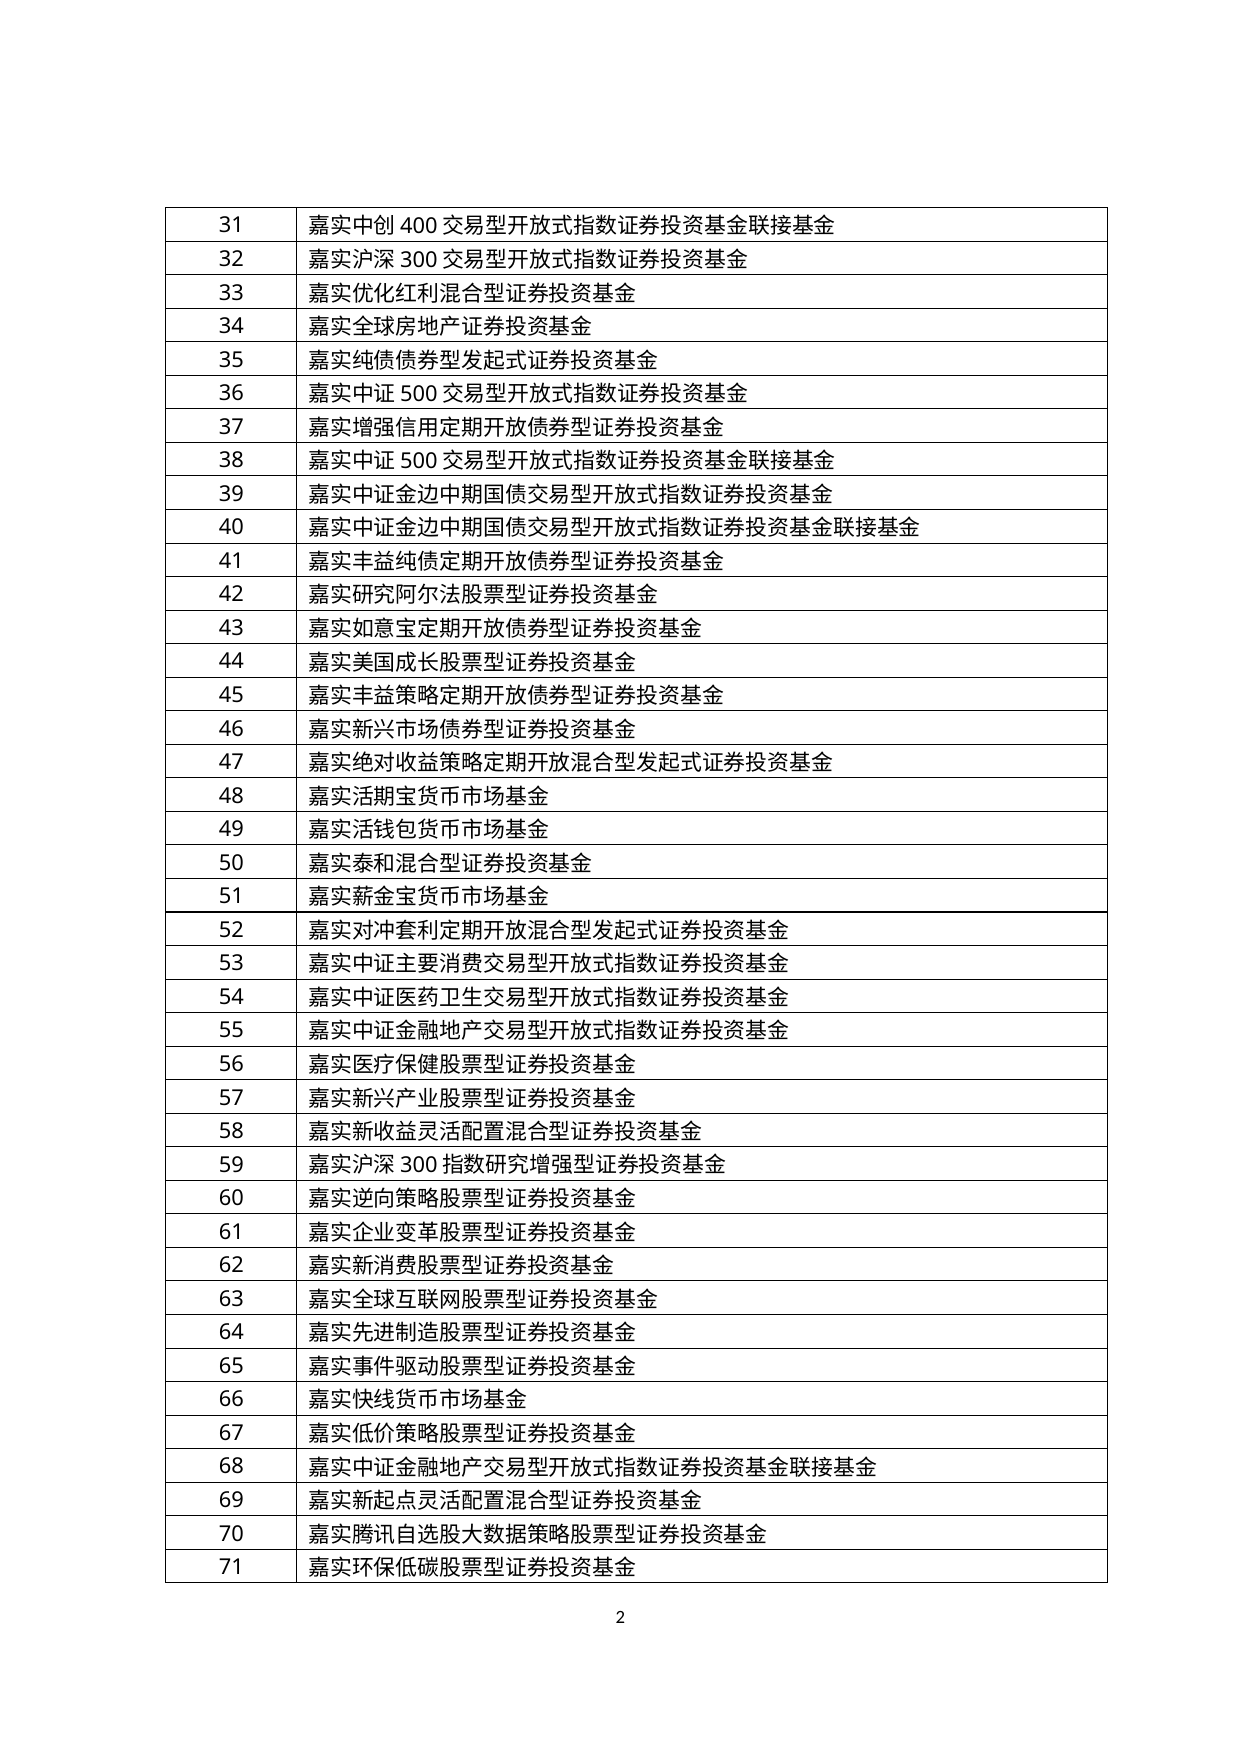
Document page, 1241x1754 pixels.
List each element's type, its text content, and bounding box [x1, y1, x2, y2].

table_cell 58 [166, 1114, 296, 1146]
table_cell 嘉实丰益策略定期开放债券型证券投资基金 [297, 678, 1107, 710]
table_cell 嘉实研究阿尔法股票型证券投资基金 [297, 577, 1107, 609]
table_cell 嘉实事件驱动股票型证券投资基金 [297, 1349, 1107, 1381]
table_cell 嘉实新消费股票型证券投资基金 [297, 1248, 1107, 1280]
table_cell 60 [166, 1181, 296, 1213]
table_cell 66 [166, 1382, 296, 1414]
table_cell 嘉实医疗保健股票型证券投资基金 [297, 1047, 1107, 1079]
table_cell 嘉实对冲套利定期开放混合型发起式证券投资基金 [297, 913, 1107, 945]
table_cell 31 [166, 208, 296, 241]
table_cell 67 [166, 1416, 296, 1448]
table_cell 35 [166, 342, 296, 375]
table_cell 嘉实活期宝货币市场基金 [297, 778, 1107, 811]
table_cell 嘉实中证医药卫生交易型开放式指数证券投资基金 [297, 980, 1107, 1012]
table_cell 47 [166, 745, 296, 777]
table_cell 51 [166, 879, 296, 911]
table_cell 56 [166, 1047, 296, 1079]
table_cell 嘉实中证500交易型开放式指数证券投资基金 [297, 376, 1107, 408]
table_cell 38 [166, 443, 296, 475]
table_cell 63 [166, 1281, 296, 1314]
table_cell 33 [166, 275, 296, 308]
table_cell 嘉实企业变革股票型证券投资基金 [297, 1214, 1107, 1247]
table_cell 48 [166, 778, 296, 811]
table_cell 34 [166, 309, 296, 341]
table_cell 嘉实增强信用定期开放债券型证券投资基金 [297, 409, 1107, 442]
table_cell 50 [166, 845, 296, 878]
table_cell 嘉实中证金边中期国债交易型开放式指数证券投资基金联接基金 [297, 510, 1107, 542]
table_cell 嘉实中证金边中期国债交易型开放式指数证券投资基金 [297, 476, 1107, 509]
table_cell 嘉实逆向策略股票型证券投资基金 [297, 1181, 1107, 1213]
table_cell 嘉实中证主要消费交易型开放式指数证券投资基金 [297, 946, 1107, 978]
table_cell 嘉实优化红利混合型证券投资基金 [297, 275, 1107, 308]
table_cell 嘉实新兴产业股票型证券投资基金 [297, 1080, 1107, 1113]
table_cell 46 [166, 711, 296, 744]
table_cell 嘉实薪金宝货币市场基金 [297, 879, 1107, 911]
table_cell 54 [166, 980, 296, 1012]
table_cell 嘉实中证500交易型开放式指数证券投资基金联接基金 [297, 443, 1107, 475]
table_cell 39 [166, 476, 296, 509]
table_cell 36 [166, 376, 296, 408]
table_cell 70 [166, 1516, 296, 1549]
table_cell 69 [166, 1483, 296, 1515]
table_cell 嘉实活钱包货币市场基金 [297, 812, 1107, 844]
table_cell 71 [166, 1550, 296, 1582]
table_cell 43 [166, 611, 296, 643]
table_cell 44 [166, 644, 296, 677]
table_cell 嘉实如意宝定期开放债券型证券投资基金 [297, 611, 1107, 643]
table_cell 嘉实丰益纯债定期开放债券型证券投资基金 [297, 544, 1107, 576]
table_cell 嘉实美国成长股票型证券投资基金 [297, 644, 1107, 677]
table_cell 嘉实中创400交易型开放式指数证券投资基金联接基金 [297, 208, 1107, 241]
table_cell 嘉实新收益灵活配置混合型证券投资基金 [297, 1114, 1107, 1146]
table_cell 嘉实环保低碳股票型证券投资基金 [297, 1550, 1107, 1582]
table_cell 40 [166, 510, 296, 542]
table_cell 嘉实泰和混合型证券投资基金 [297, 845, 1107, 878]
table_cell 嘉实中证金融地产交易型开放式指数证券投资基金联接基金 [297, 1449, 1107, 1482]
table_cell 嘉实低价策略股票型证券投资基金 [297, 1416, 1107, 1448]
table_cell 42 [166, 577, 296, 609]
table_cell 55 [166, 1013, 296, 1046]
table_cell 62 [166, 1248, 296, 1280]
table_cell 嘉实快线货币市场基金 [297, 1382, 1107, 1414]
table_cell 53 [166, 946, 296, 978]
table_cell 嘉实中证金融地产交易型开放式指数证券投资基金 [297, 1013, 1107, 1046]
table_cell 65 [166, 1349, 296, 1381]
table_cell 嘉实全球互联网股票型证券投资基金 [297, 1281, 1107, 1314]
table_cell 49 [166, 812, 296, 844]
table_cell 嘉实沪深300指数研究增强型证券投资基金 [297, 1147, 1107, 1180]
table_cell 37 [166, 409, 296, 442]
table_cell 32 [166, 242, 296, 274]
table_cell 61 [166, 1214, 296, 1247]
table_cell 45 [166, 678, 296, 710]
table_cell 嘉实腾讯自选股大数据策略股票型证券投资基金 [297, 1516, 1107, 1549]
table_cell 68 [166, 1449, 296, 1482]
table_cell 嘉实新起点灵活配置混合型证券投资基金 [297, 1483, 1107, 1515]
table_cell 嘉实绝对收益策略定期开放混合型发起式证券投资基金 [297, 745, 1107, 777]
table_cell 59 [166, 1147, 296, 1180]
table_cell 52 [166, 913, 296, 945]
table_cell 41 [166, 544, 296, 576]
table_cell 嘉实新兴市场债券型证券投资基金 [297, 711, 1107, 744]
table_cell 嘉实全球房地产证券投资基金 [297, 309, 1107, 341]
table_cell 57 [166, 1080, 296, 1113]
table_cell 嘉实先进制造股票型证券投资基金 [297, 1315, 1107, 1347]
table_cell 嘉实纯债债券型发起式证券投资基金 [297, 342, 1107, 375]
table_cell 64 [166, 1315, 296, 1347]
table_cell 嘉实沪深300交易型开放式指数证券投资基金 [297, 242, 1107, 274]
